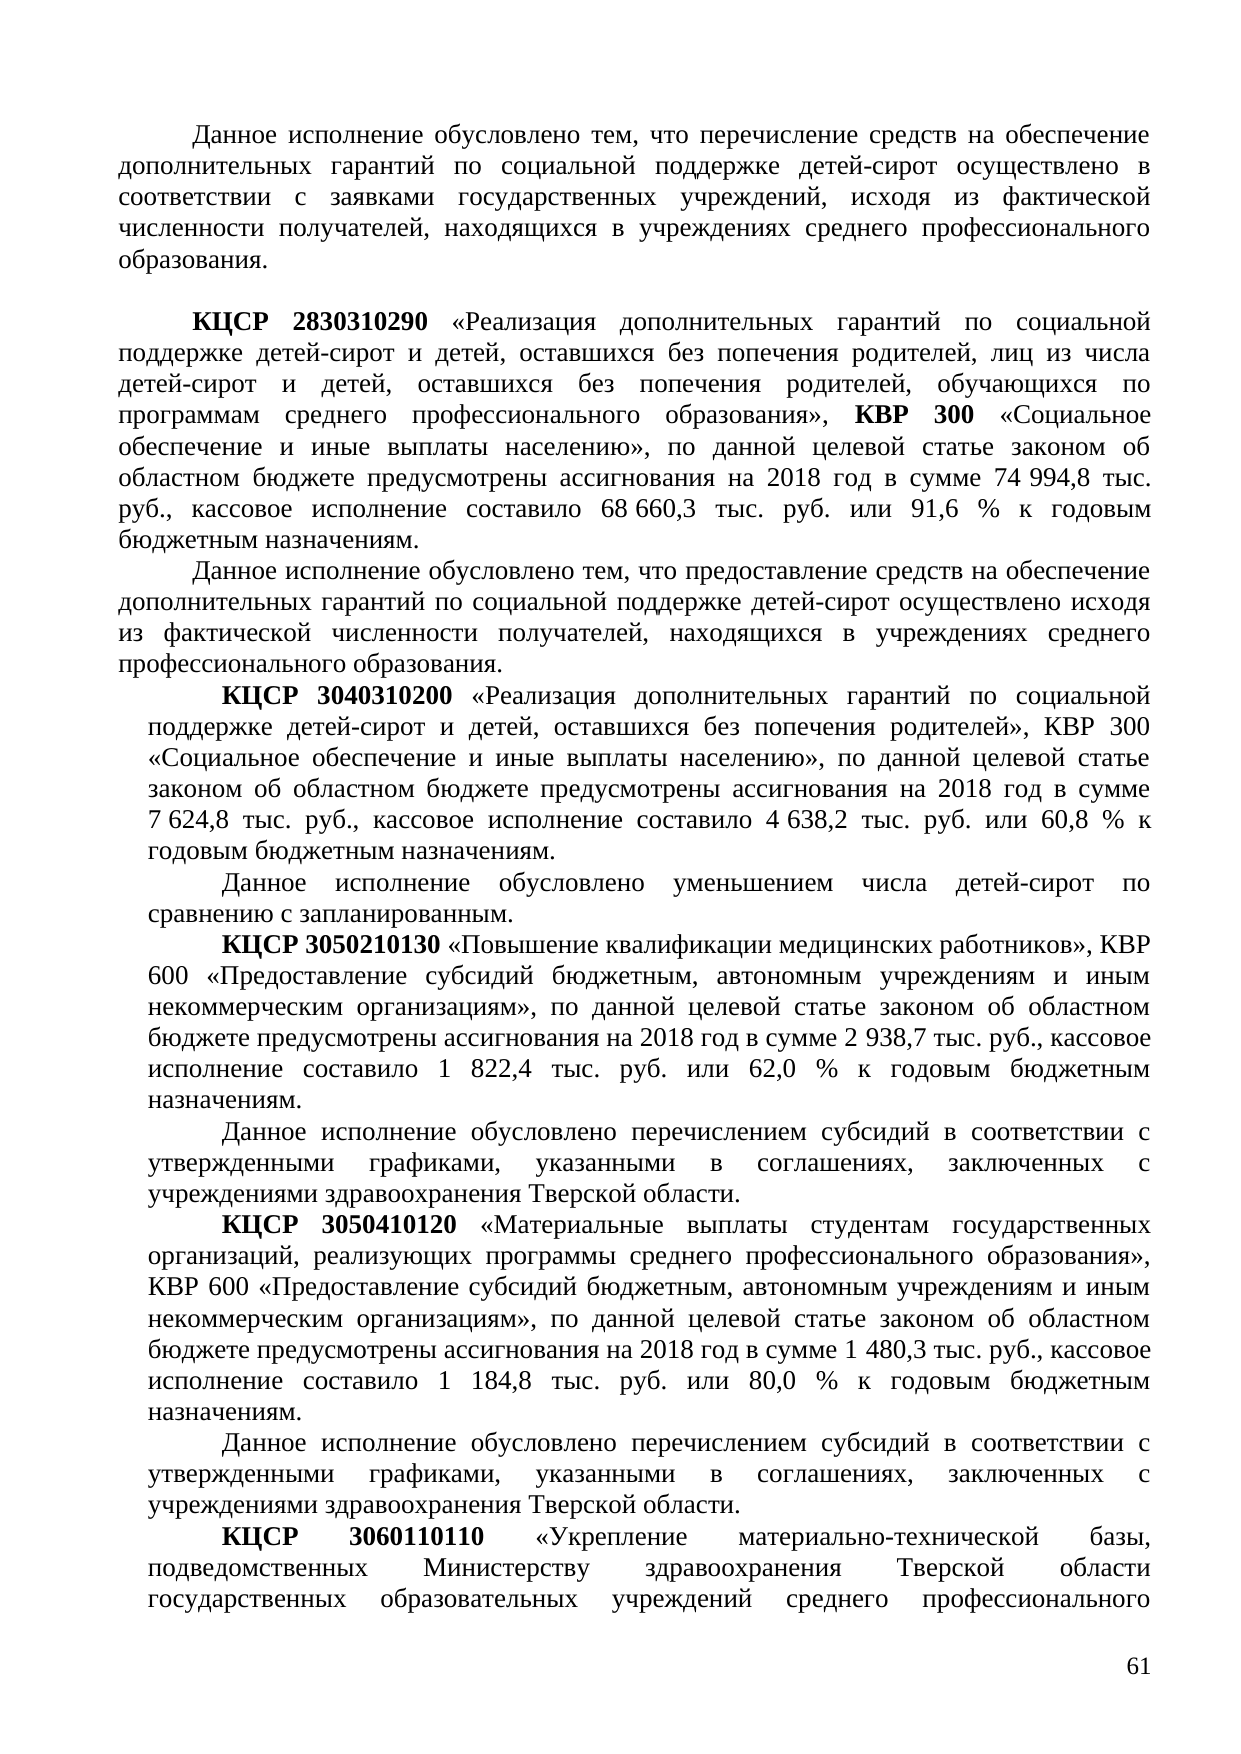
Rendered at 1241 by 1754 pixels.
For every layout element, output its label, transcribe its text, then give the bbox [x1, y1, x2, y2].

text Данное исполнение обусловлено тем, что перечисление средств на обеспечение дополнительных гарантий по социальной поддержке детей-сирот осуществлено в соответствии с заявками государственных учреждений, исходя из фактической численности получателей, находящихся в учреждениях среднего профессионального образования. [118, 118, 1152, 274]
text Данное исполнение обусловлено перечислением субсидий в соответствии с утвержденными графиками, указанными в соглашениях, заключенных с учреждениями здравоохранения Тверской области. [148, 1115, 1152, 1208]
text КЦСР 3040310200 «Реализация дополнительных гарантий по социальной поддержке детей-сирот и детей, оставшихся без попечения родителей», КВР 300 «Социальное обеспечение и иные выплаты населению», по данной целевой статье законом об областном бюджете предусмотрены ассигнования на 2018 год в сумме 7 624,8 тыс. руб., кассовое исполнение составило 4 638,2 тыс. руб. или 60,8 % к годовым бюджетным назначениям. [148, 679, 1152, 866]
text Данное исполнение обусловлено тем, что предоставление средств на обеспечение дополнительных гарантий по социальной поддержке детей-сирот осуществлено исходя из фактической численности получателей, находящихся в учреждениях среднего профессионального образования. [118, 554, 1152, 679]
text КЦСР 2830310290 «Реализация дополнительных гарантий по социальной поддержке детей-сирот и детей, оставшихся без попечения родителей, лиц из числа детей-сирот и детей, оставшихся без попечения родителей, обучающихся по программам среднего профессионального образования», КВР 300 «Социальное обеспечение и иные выплаты населению», по данной целевой статье законом об областном бюджете предусмотрены ассигнования на 2018 год в сумме 74 994,8 тыс. руб., кассовое исполнение составило 68 660,3 тыс. руб. или 91,6 % к годовым бюджетным назначениям. [118, 305, 1152, 554]
text Данное исполнение обусловлено перечислением субсидий в соответствии с утвержденными графиками, указанными в соглашениях, заключенных с учреждениями здравоохранения Тверской области. [148, 1426, 1152, 1520]
text Данное исполнение обусловлено уменьшением числа детей-сирот по сравнению с запланированным. [148, 866, 1152, 928]
text КЦСР 3050210130 «Повышение квалификации медицинских работников», КВР 600 «Предоставление субсидий бюджетным, автономным учреждениям и иным некоммерческим организациям», по данной целевой статье законом об областном бюджете предусмотрены ассигнования на 2018 год в сумме 2 938,7 тыс. руб., кассовое исполнение составило 1 822,4 тыс. руб. или 62,0 % к годовым бюджетным назначениям. [148, 928, 1152, 1115]
text КЦСР 3050410120 «Материальные выплаты студентам государственных организаций, реализующих программы среднего профессионального образования», КВР 600 «Предоставление субсидий бюджетным, автономным учреждениям и иным некоммерческим организациям», по данной целевой статье законом об областном бюджете предусмотрены ассигнования на 2018 год в сумме 1 480,3 тыс. руб., кассовое исполнение составило 1 184,8 тыс. руб. или 80,0 % к годовым бюджетным назначениям. [148, 1208, 1152, 1426]
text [148, 1520, 1152, 1613]
